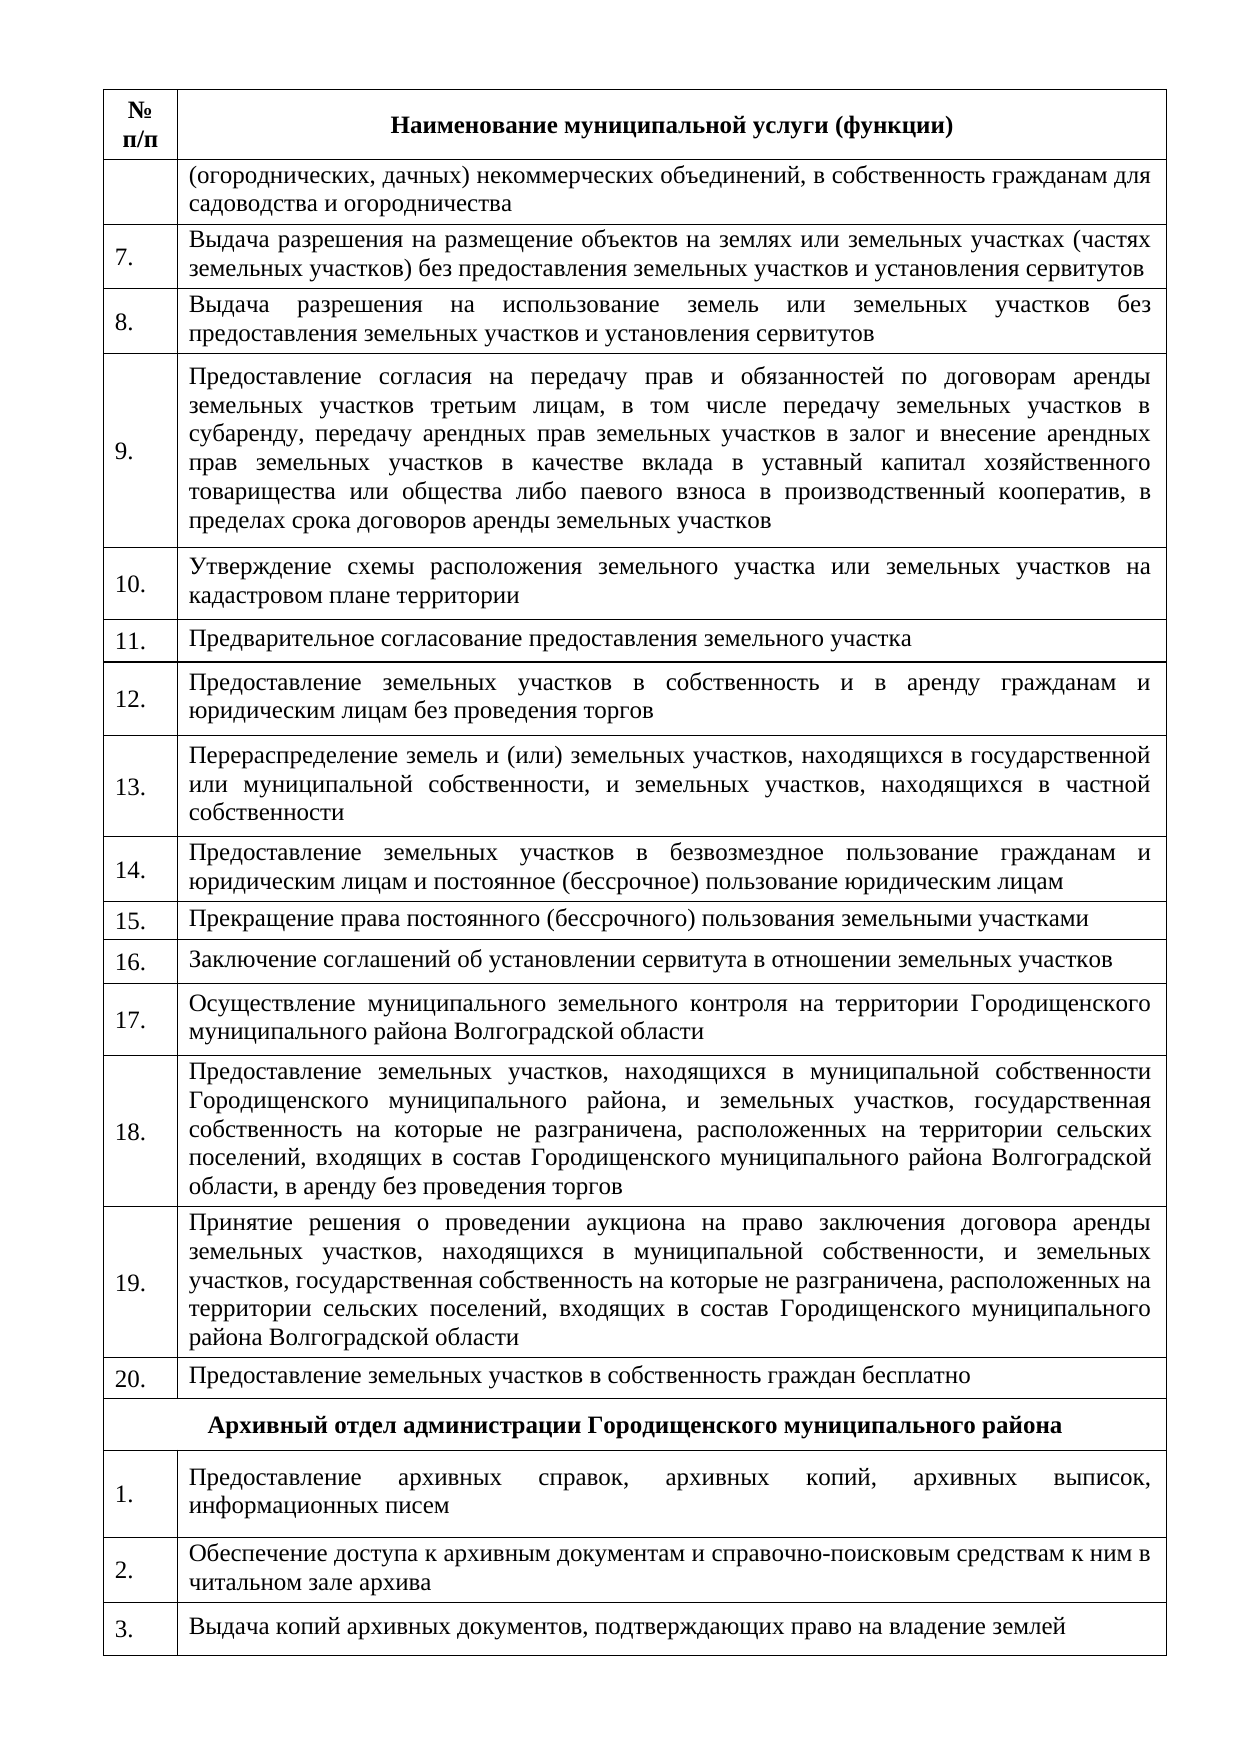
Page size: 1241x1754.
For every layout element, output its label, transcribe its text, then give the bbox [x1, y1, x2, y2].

table_cell [104, 1603, 177, 1655]
table_cell Предварительное согласование предоставления земельного участка [178, 620, 1166, 661]
table_cell Утверждение схемы расположения земельного участка или земельных участков на кадастровом плане территории [178, 548, 1166, 619]
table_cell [178, 160, 1166, 223]
table_cell [104, 663, 177, 735]
table_cell Выдача разрешения на использование земель или земельных участков без предоставления земельных участков и установления сервитутов [178, 289, 1166, 353]
table_cell Перераспределение земель и (или) земельных участков, находящихся в государственной или муниципальной собственности, и земельных участков, находящихся в частной собственности [178, 736, 1166, 836]
table_cell [104, 225, 177, 288]
table_cell Осуществление муниципального земельного контроля на территории Городищенского муниципального района Волгоградской области [178, 984, 1166, 1055]
table_cell Архивный отдел администрации Городищенского муниципального района [104, 1399, 1166, 1449]
table_cell [104, 289, 177, 353]
table_cell Предоставление архивных справок, архивных копий, архивных выписок, информационных писем [178, 1451, 1166, 1537]
table_cell [104, 1538, 177, 1602]
table_cell Выдача разрешения на размещение объектов на землях или земельных участках (частях земельных участков) без предоставления земельных участков и установления сервитутов [178, 225, 1166, 288]
table_cell [104, 1207, 177, 1357]
table_cell [104, 548, 177, 619]
table_cell [104, 837, 177, 901]
table_cell Прекращение права постоянного (бессрочного) пользования земельными участками [178, 902, 1166, 939]
table_cell Заключение соглашений об установлении сервитута в отношении земельных участков [178, 940, 1166, 983]
table_cell Предоставление согласия на передачу прав и обязанностей по договорам аренды земельных участков третьим лицам, в том числе передачу земельных участков в субаренду, передачу арендных прав земельных участков в залог и внесение арендных прав земельных участков в качестве вклада в уставный капитал хозяйственного товарищества или общества либо паевого взноса в производственный кооператив, в пределах срока договоров аренды земельных участков [178, 354, 1166, 547]
table_cell Предоставление земельных участков в собственность граждан бесплатно [178, 1358, 1166, 1398]
table_cell [104, 1451, 177, 1537]
table_cell Предоставление земельных участков в безвозмездное пользование гражданам и юридическим лицам и постоянное (бессрочное) пользование юридическим лицам [178, 837, 1166, 901]
table_cell Принятие решения о проведении аукциона на право заключения договора аренды земельных участков, находящихся в муниципальной собственности, и земельных участков, государственная собственность на которые не разграничена, расположенных на территории сельских поселений, входящих в состав Городищенского муниципального района Волгоградской области [178, 1207, 1166, 1357]
table_cell [104, 160, 177, 223]
table_header № п/п [104, 90, 177, 159]
table_cell Предоставление земельных участков в собственность и в аренду гражданам и юридическим лицам без проведения торгов [178, 663, 1166, 735]
table_cell [104, 902, 177, 939]
table_cell [104, 1358, 177, 1398]
table_cell Выдача копий архивных документов, подтверждающих право на владение землей [178, 1603, 1166, 1655]
table_cell [104, 940, 177, 983]
table_header Наименование муниципальной услуги (функции) [178, 90, 1166, 159]
table_cell [104, 1056, 177, 1206]
table_cell [104, 984, 177, 1055]
table_cell [104, 354, 177, 547]
table_cell Предоставление земельных участков, находящихся в муниципальной собственности Городищенского муниципального района, и земельных участков, государственная собственность на которые не разграничена, расположенных на территории сельских поселений, входящих в состав Городищенского муниципального района Волгоградской области, в аренду без проведения торгов [178, 1056, 1166, 1206]
table_cell Обеспечение доступа к архивным документам и справочно-поисковым средствам к ним в читальном зале архива [178, 1538, 1166, 1602]
table_cell [104, 620, 177, 661]
table_cell [104, 736, 177, 836]
